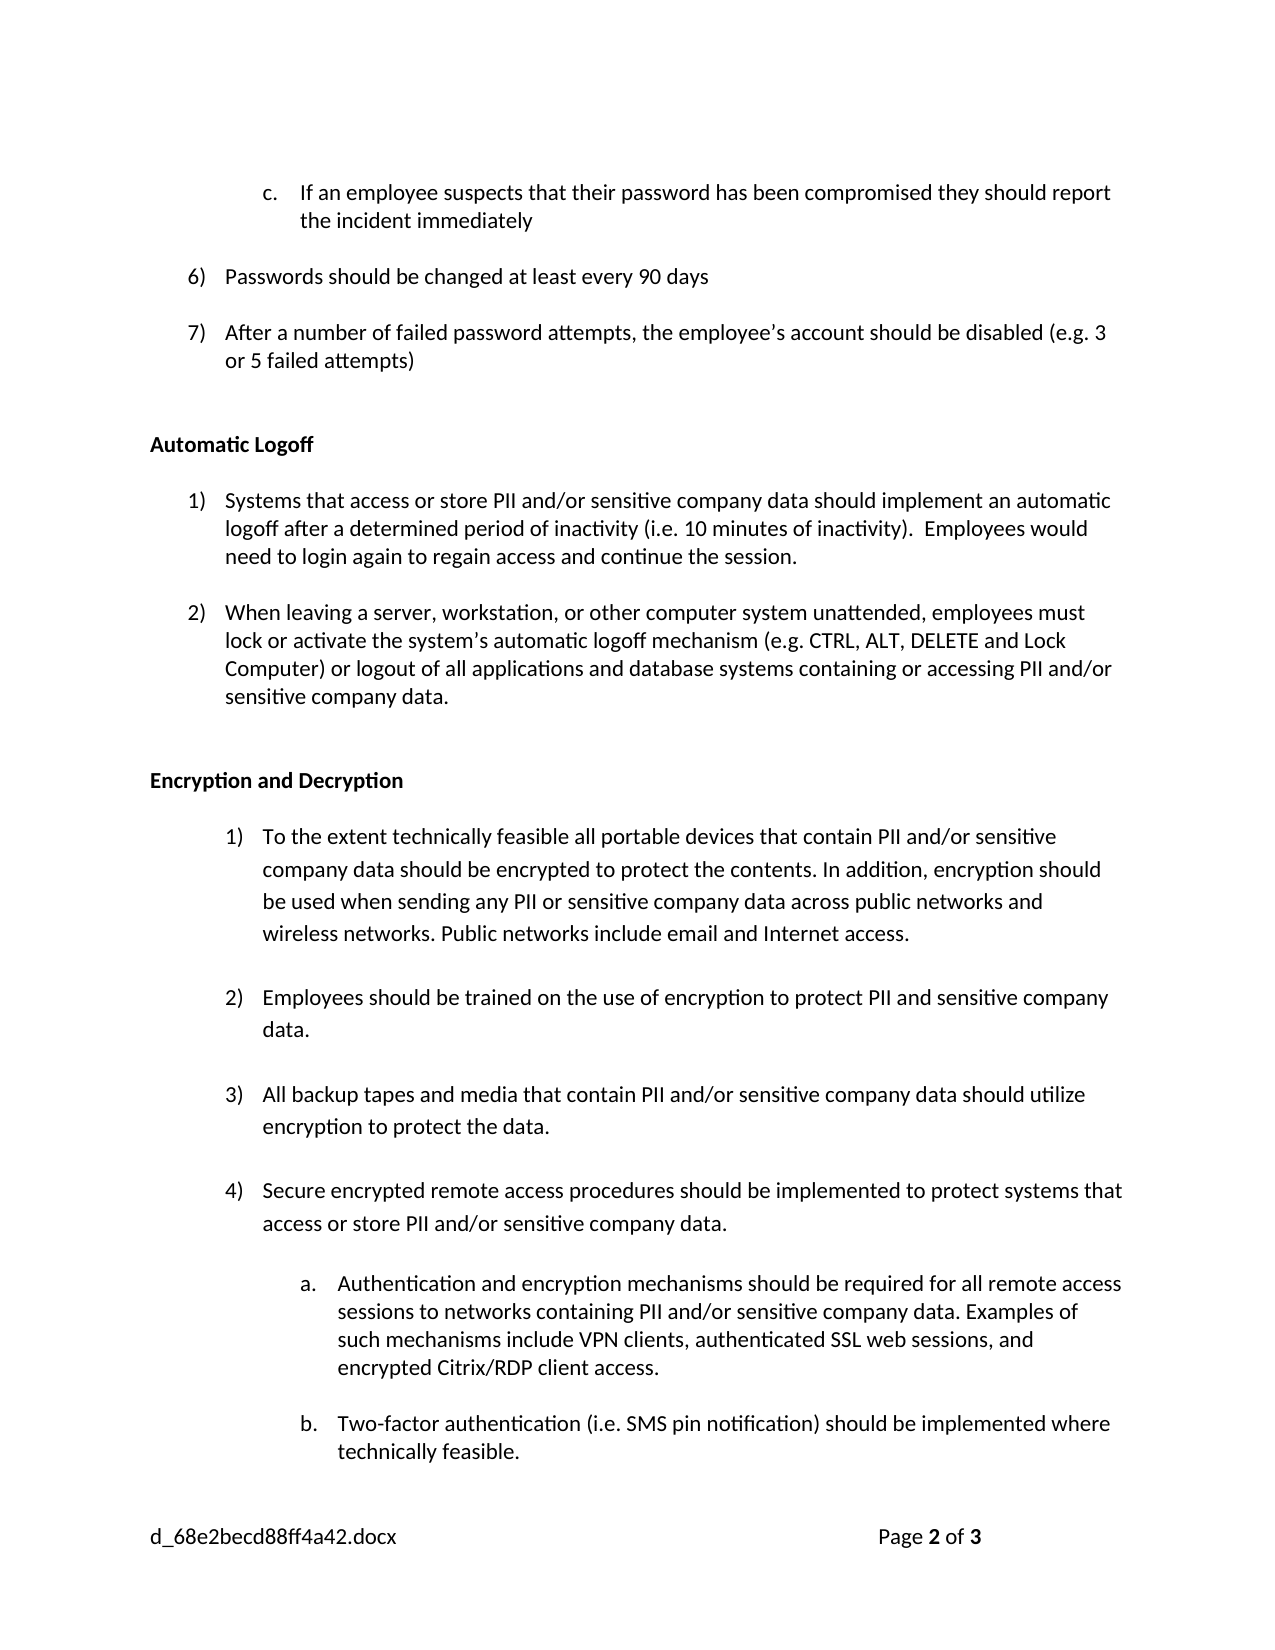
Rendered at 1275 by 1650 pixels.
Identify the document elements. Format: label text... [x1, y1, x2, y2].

list When leaving a server, workstation, or other computer system unattended, employees must lock or activate the system’s automatic logoff mechanism (e.g. CTRL, ALT, DELETE and Lock Computer) or logout of all applications and database systems containing or accessing PII and/or sensitive company data. [187, 598, 1125, 710]
list Automatic Logoff [150, 430, 1125, 458]
list Encryption and Decryption [150, 766, 1125, 794]
list To the extent technically feasible all portable devices that contain PII and/or sensitive company data should be encrypted to protect the contents. In addition, encryption should be used when sending any PII or sensitive company data across public networks and wireless networks. Public networks include email and Internet access. [225, 822, 1125, 947]
list Authentication and encryption mechanisms should be required for all remote access sessions to networks containing PII and/or sensitive company data. Examples of such mechanisms include VPN clients, authenticated SSL web sessions, and encrypted Citrix/RDP client access. [300, 1269, 1125, 1381]
list Two-factor authentication (i.e. SMS pin notification) should be implemented where technically feasible. [300, 1409, 1125, 1465]
list All backup tapes and media that contain PII and/or sensitive company data should utilize encryption to protect the data. [225, 1080, 1125, 1140]
list Systems that access or store PII and/or sensitive company data should implement an automatic logoff after a determined period of inactivity (i.e. 10 minutes of inactivity). Employees would need to login again to regain access and continue the session. [187, 486, 1125, 570]
list Employees should be trained on the use of encryption to protect PII and sensitive company data. [225, 983, 1125, 1044]
list Passwords should be changed at least every 90 days [187, 262, 1125, 290]
list After a number of failed password attempts, the employee’s account should be disabled (e.g. 3 or 5 failed attempts) [187, 318, 1125, 374]
list Secure encrypted remote access procedures should be implemented to protect systems that access or store PII and/or sensitive company data. [225, 1177, 1125, 1237]
list If an employee suspects that their password has been compromised they should report the incident immediately [262, 178, 1125, 234]
